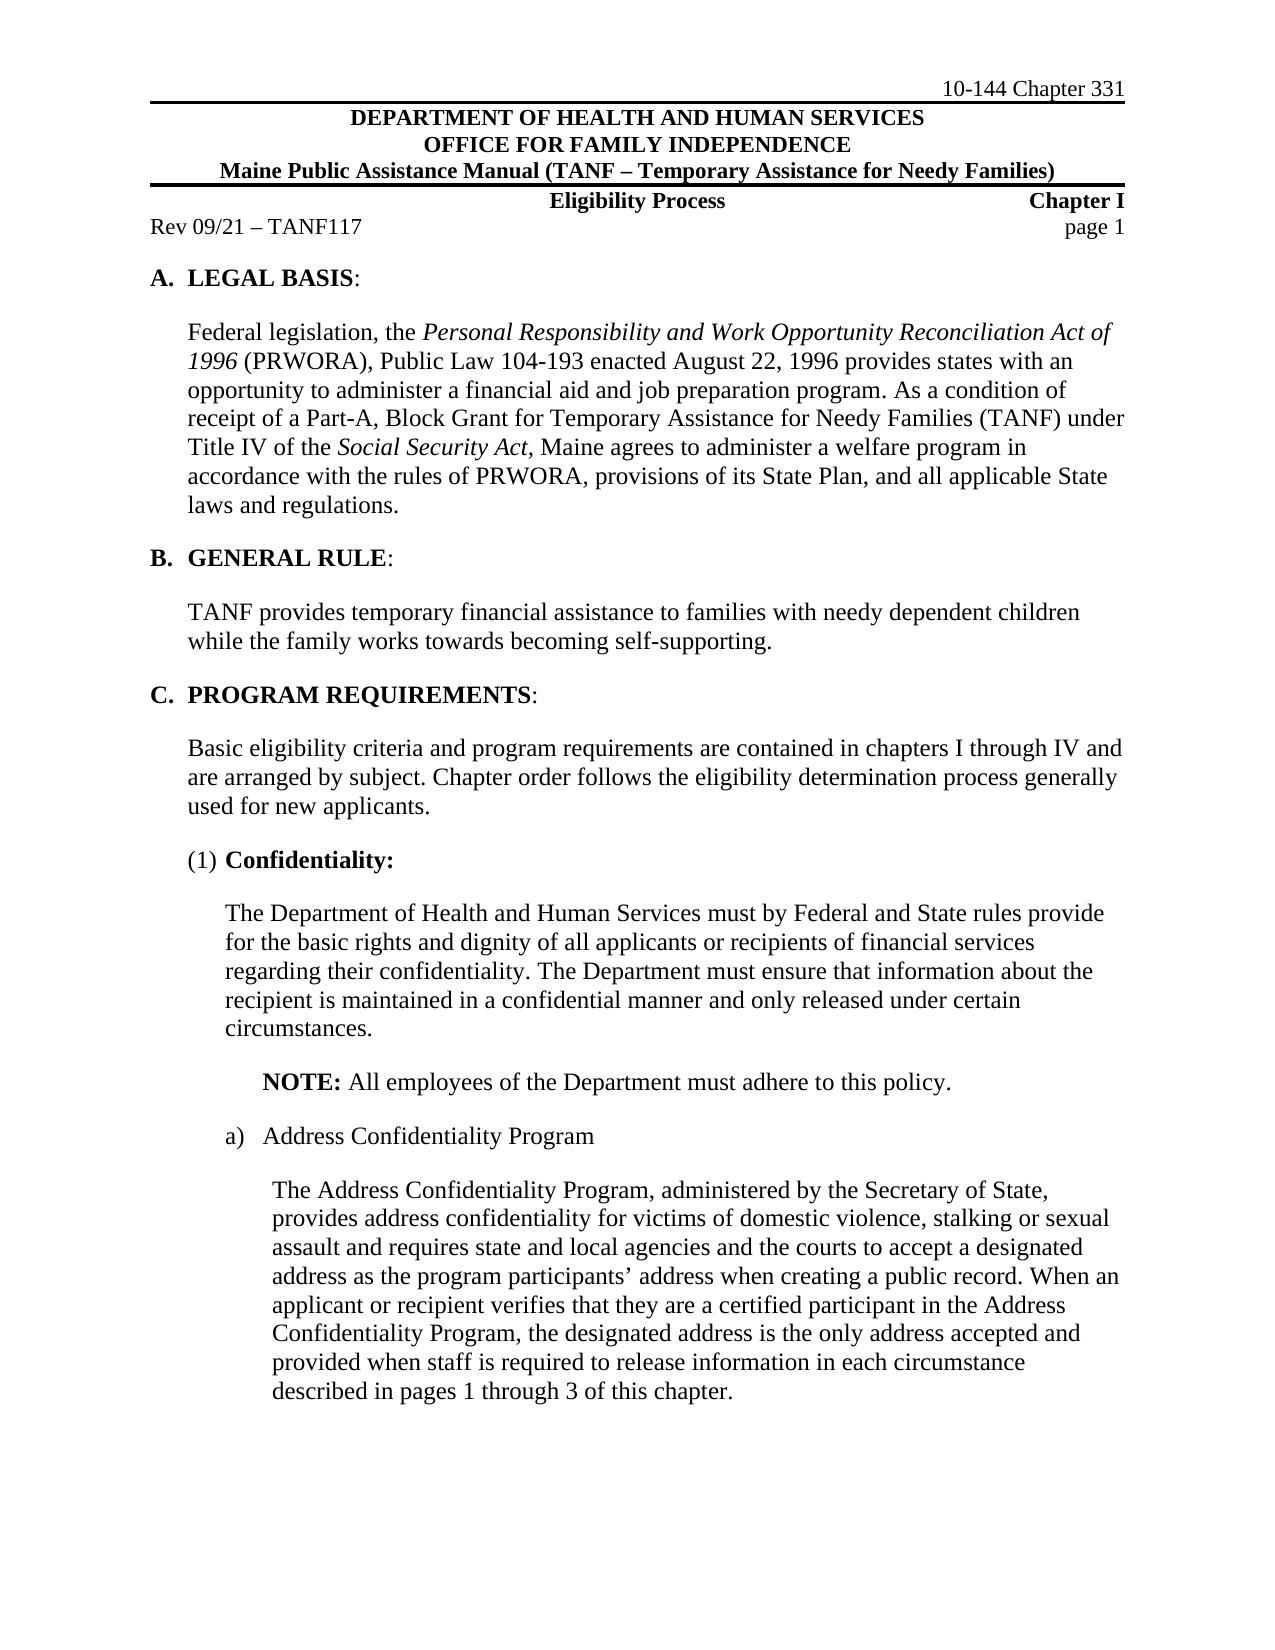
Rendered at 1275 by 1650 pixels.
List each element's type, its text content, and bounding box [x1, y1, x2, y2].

list GENERAL RULE: [150, 543, 1125, 572]
list PROGRAM REQUIREMENTS: [150, 680, 1125, 708]
list Confidentiality: [187, 845, 1125, 873]
text Federal legislation, the Personal Responsibility and Work Opportunity Reconciliation Act of 1996 (PRWORA), Public Law 104-193 enacted August 22, 1996 provides states with an opportunity to administer a financial aid and job preparation program. As a condition of receipt of a Part-A, Block Grant for Temporary Assistance for Needy Families (TANF) under Title IV of the Social Security Act, Maine agrees to administer a welfare program in accordance with the rules of PRWORA, provisions of its State Plan, and all applicable State laws and regulations. [187, 317, 1125, 518]
text Basic eligibility criteria and program requirements are contained in chapters I through IV and are arranged by subject. Chapter order follows the eligibility determination process generally used for new applicants. [187, 733, 1125, 820]
list LEGAL BASIS: [150, 263, 1125, 292]
text The Address Confidentiality Program, administered by the Secretary of State, provides address confidentiality for victims of domestic violence, stalking or sexual assault and requires state and local agencies and the courts to accept a designated address as the program participants’ address when creating a public record. When an applicant or recipient verifies that they are a certified participant in the Address Confidentiality Program, the designated address is the only address accepted and provided when staff is required to release information in each circumstance described in pages 1 through 3 of this chapter. [272, 1175, 1125, 1405]
text The Department of Health and Human Services must by Federal and State rules provide for the basic rights and dignity of all applicants or recipients of financial services regarding their confidentiality. The Department must ensure that information about the recipient is maintained in a confidential manner and only released under certain circumstances. [225, 898, 1125, 1042]
text TANF provides temporary financial assistance to families with needy dependent children while the family works towards becoming self-supporting. [187, 597, 1125, 655]
text NOTE: All employees of the Department must adhere to this policy. [262, 1067, 1125, 1096]
list Address Confidentiality Program [225, 1121, 1125, 1150]
